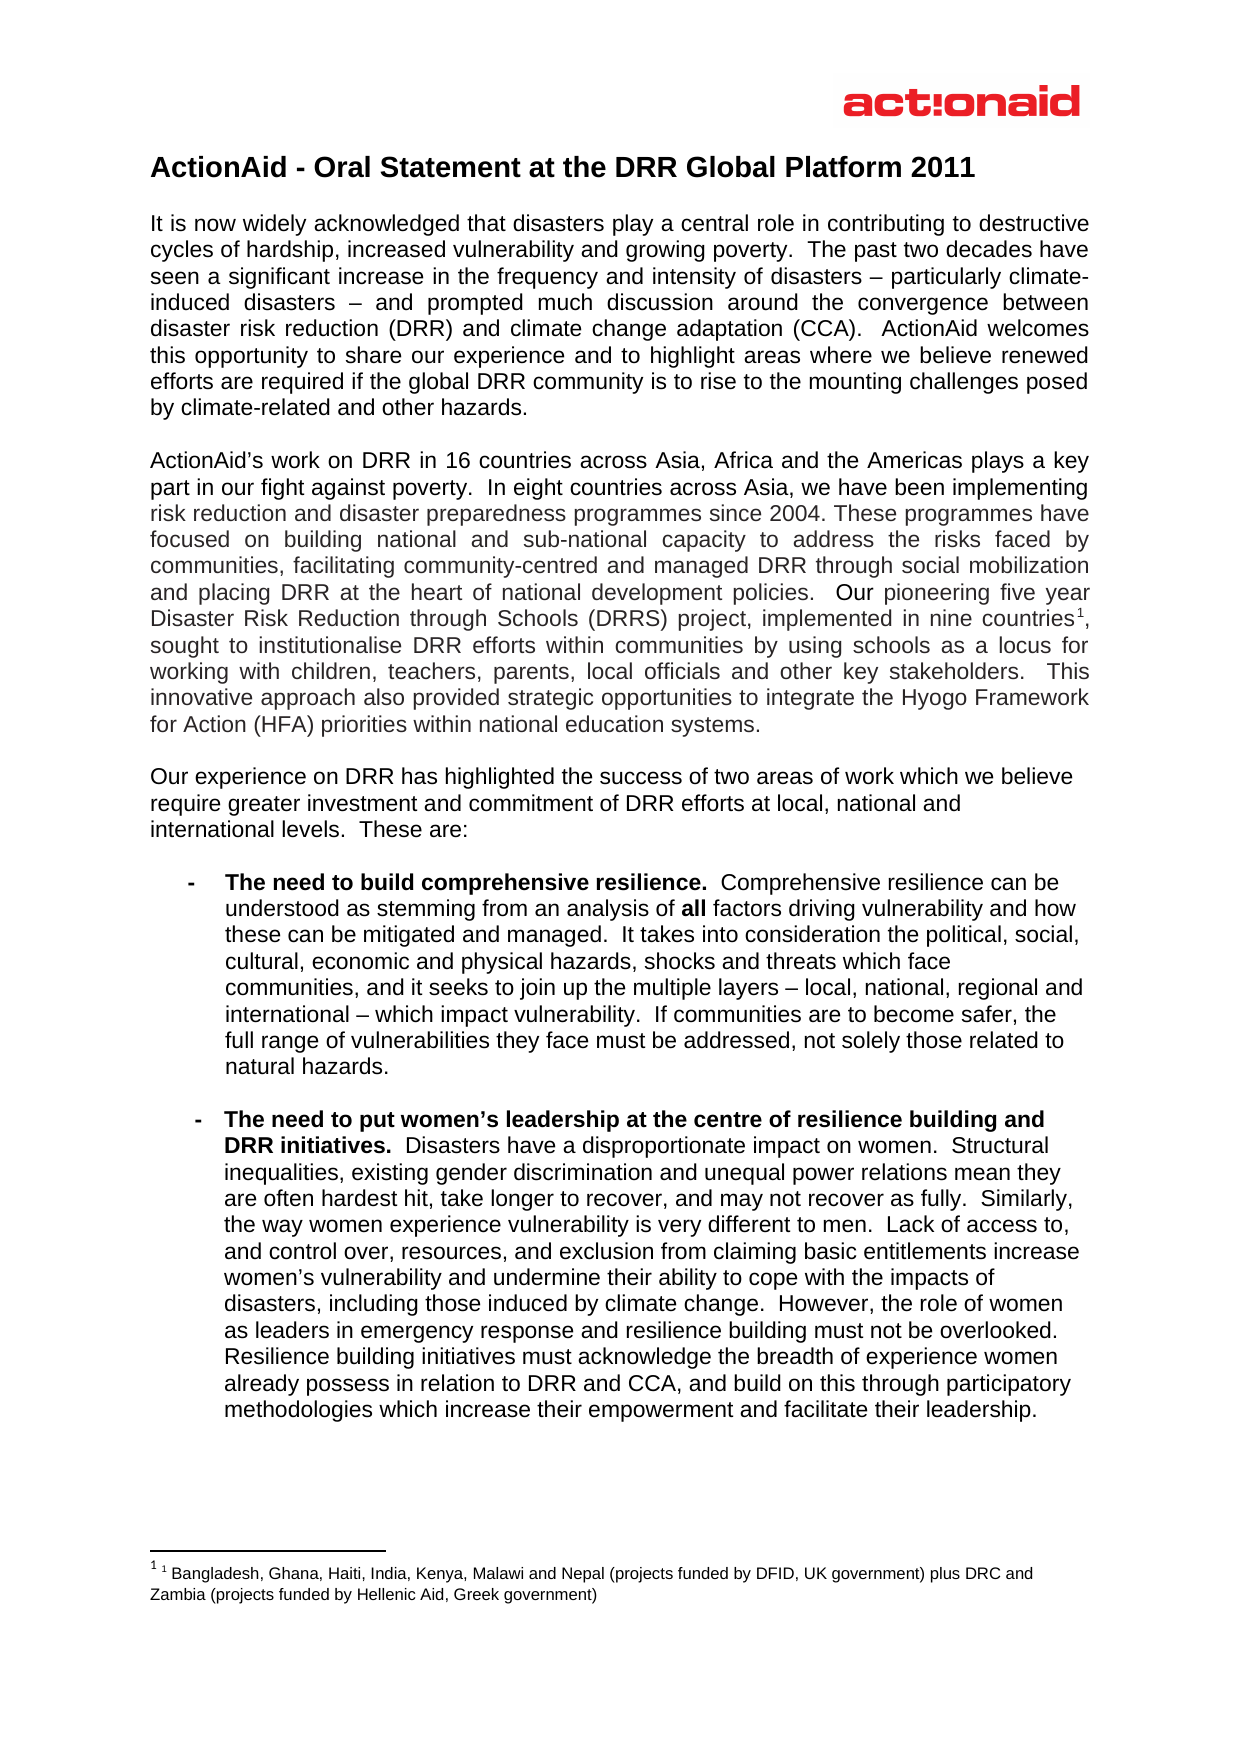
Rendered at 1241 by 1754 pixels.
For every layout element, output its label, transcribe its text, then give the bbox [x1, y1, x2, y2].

text ActionAid - Oral Statement at the DRR Global Platform 2011 [150, 150, 1090, 183]
list The need to put women’s leadership at the centre of resilience building and DRR initiatives. Disasters have a disproportionate impact on women. Structural inequalities, existing gender discrimination and unequal power relations mean they are often hardest hit, take longer to recover, and may not recover as fully. Similarly, the way women experience vulnerability is very different to men. Lack of access to, and control over, resources, and exclusion from claiming basic entitlements increase women’s vulnerability and undermine their ability to cope with the impacts of disasters, including those induced by climate change. However, the role of women as leaders in emergency response and resilience building must not be overlooked. Resilience building initiatives must acknowledge the breadth of experience women already possess in relation to DRR and CCA, and build on this through participatory methodologies which increase their empowerment and facilitate their leadership. [194, 1106, 1090, 1422]
text It is now widely acknowledged that disasters play a central role in contributing to destructive cycles of hardship, increased vulnerability and growing poverty. The past two decades have seen a significant increase in the frequency and intensity of disasters – particularly climate-induced disasters – and prompted much discussion around the convergence between disaster risk reduction (DRR) and climate change adaptation (CCA). ActionAid welcomes this opportunity to share our experience and to highlight areas where we believe renewed efforts are required if the global DRR community is to rise to the mounting challenges posed by climate-related and other hazards. [150, 210, 1090, 421]
text Our experience on DRR has highlighted the success of two areas of work which we believe require greater investment and commitment of DRR efforts at local, national and international levels. These are: [150, 763, 1090, 842]
picture [832, 73, 1091, 128]
list The need to build comprehensive resilience. Comprehensive resilience can be understood as stemming from an analysis of all factors driving vulnerability and how these can be mitigated and managed. It takes into consideration the political, social, cultural, economic and physical hazards, shocks and threats which face communities, and it seeks to join up the multiple layers – local, national, regional and international – which impact vulnerability. If communities are to become safer, the full range of vulnerabilities they face must be addressed, not solely those related to natural hazards. [187, 869, 1090, 1079]
text ActionAid’s work on DRR in 16 countries across Asia, Africa and the Americas plays a key part in our fight against poverty. In eight countries across Asia, we have been implementing risk reduction and disaster preparedness programmes since 2004. These programmes have focused on building national and sub-national capacity to address the risks faced by communities, facilitating community-centred and managed DRR through social mobilization and placing DRR at the heart of national development policies. Our pioneering five year Disaster Risk Reduction through Schools (DRRS) project, implemented in nine countries, sought to institutionalise DRR efforts within communities by using schools as a locus for working with children, teachers, parents, local officials and other key stakeholders. This innovative approach also provided strategic opportunities to integrate the Hyogo Framework for Action (HFA) priorities within national education systems. [150, 447, 1090, 737]
